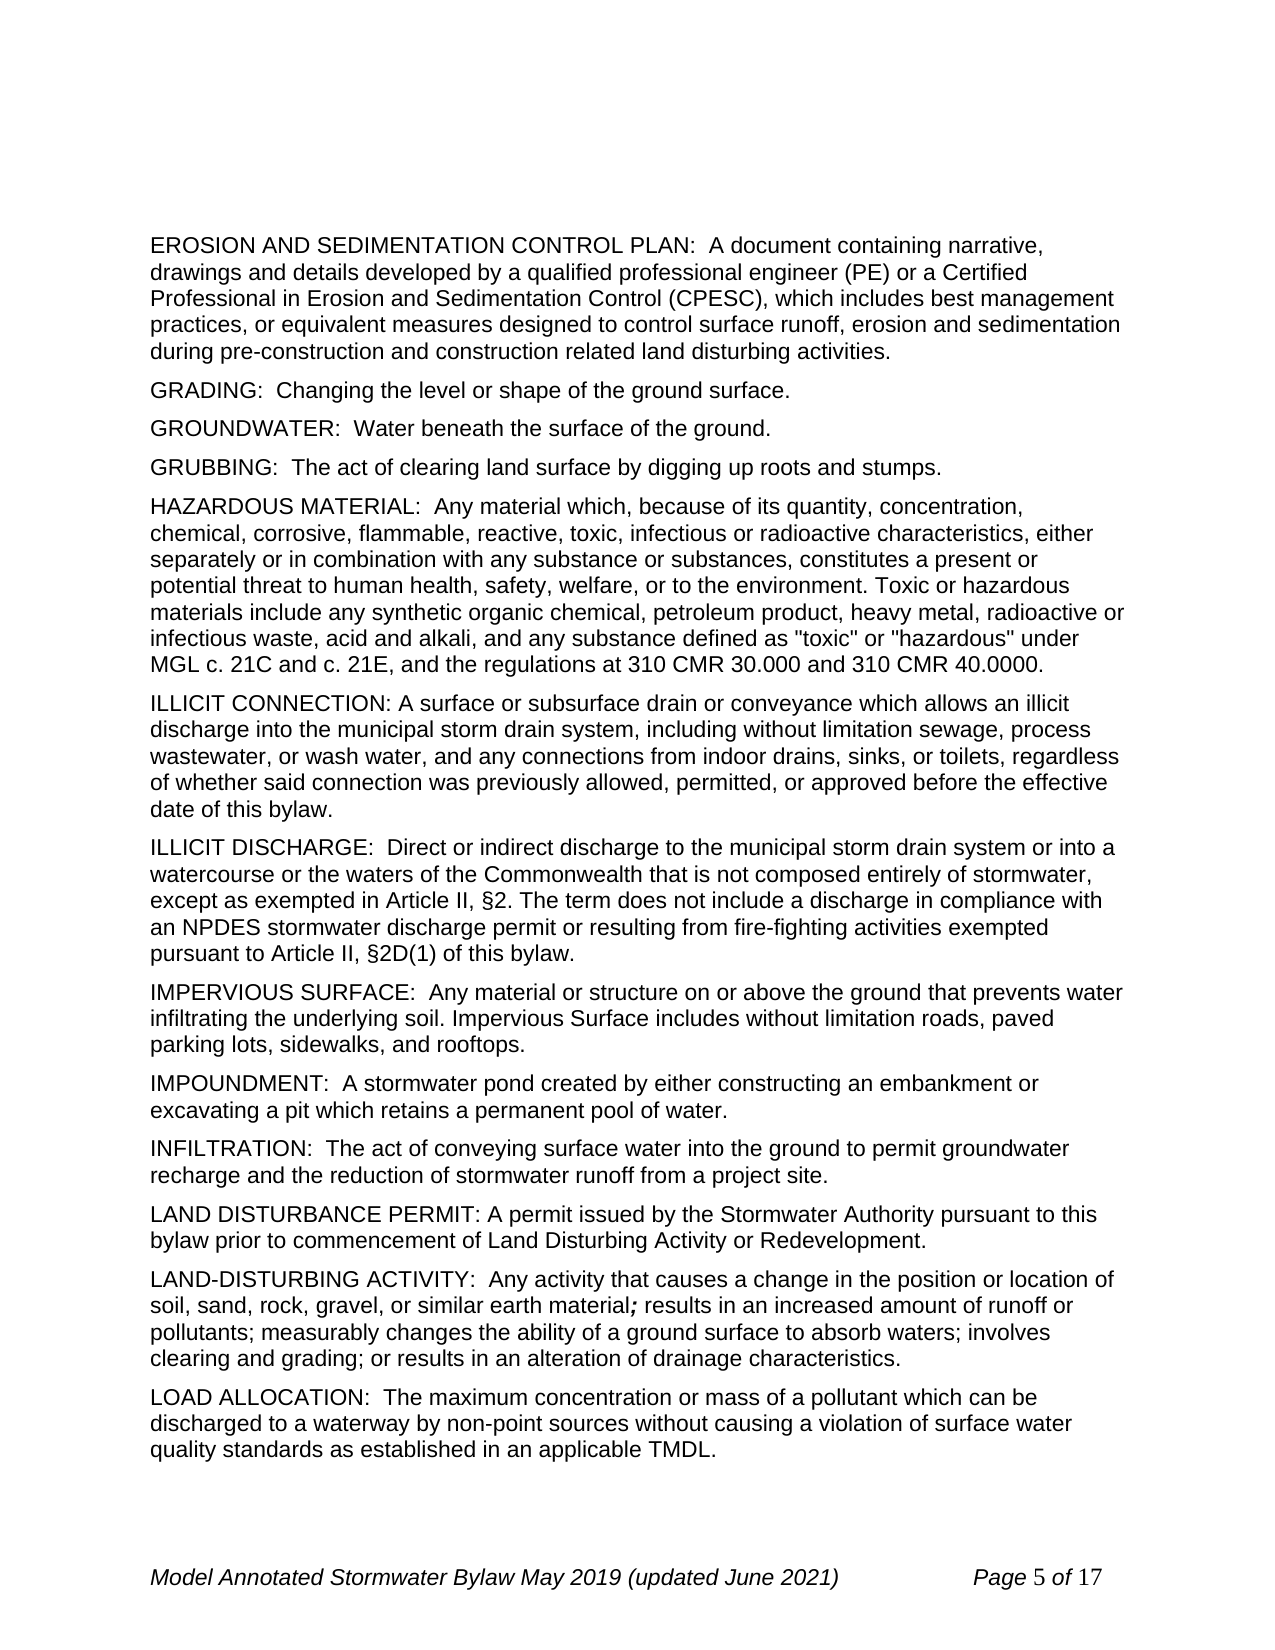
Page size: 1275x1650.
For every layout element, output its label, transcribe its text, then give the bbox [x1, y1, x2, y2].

text LAND-DISTURBING ACTIVITY: Any activity that causes a change in the position or location of soil, sand, rock, gravel, or similar earth material; results in an increased amount of runoff or pollutants; measurably changes the ability of a ground surface to absorb waters; involves clearing and grading; or results in an alteration of drainage characteristics. [150, 1266, 1125, 1371]
text LAND DISTURBANCE PERMIT: A permit issued by the Stormwater Authority pursuant to this bylaw prior to commencement of Land Disturbing Activity or Redevelopment. [150, 1201, 1125, 1253]
text GRADING: Changing the level or shape of the ground surface. [150, 377, 1125, 403]
text IMPOUNDMENT: A stormwater pond created by either constructing an embankment or excavating a pit which retains a permanent pool of water. [150, 1070, 1125, 1123]
text GRUBBING: The act of clearing land surface by digging up roots and stumps. [150, 454, 1125, 481]
text LOAD ALLOCATION: The maximum concentration or mass of a pollutant which can be discharged to a waterway by non-point sources without causing a violation of surface water quality standards as established in an applicable TMDL. [150, 1384, 1125, 1463]
text INFILTRATION: The act of conveying surface water into the ground to permit groundwater recharge and the reduction of stormwater runoff from a project site. [150, 1135, 1125, 1188]
text HAZARDOUS MATERIAL: Any material which, because of its quantity, concentration, chemical, corrosive, flammable, reactive, toxic, infectious or radioactive characteristics, either separately or in combination with any substance or substances, constitutes a present or potential threat to human health, safety, welfare, or to the environment. Toxic or hazardous materials include any synthetic organic chemical, petroleum product, heavy metal, radioactive or infectious waste, acid and alkali, and any substance defined as "toxic" or "hazardous" under MGL c. 21C and c. 21E, and the regulations at 310 CMR 30.000 and 310 CMR 40.0000. [150, 493, 1125, 678]
text ILLICIT CONNECTION: A surface or subsurface drain or conveyance which allows an illicit discharge into the municipal storm drain system, including without limitation sewage, process wastewater, or wash water, and any connections from indoor drains, sinks, or toilets, regardless of whether said connection was previously allowed, permitted, or approved before the effective date of this bylaw. [150, 690, 1125, 822]
text EROSION AND SEDIMENTATION CONTROL PLAN: A document containing narrative, drawings and details developed by a qualified professional engineer (PE) or a Certified Professional in Erosion and Sedimentation Control (CPESC), which includes best management practices, or equivalent measures designed to control surface runoff, erosion and sedimentation during pre-construction and construction related land disturbing activities. [150, 232, 1125, 364]
text IMPERVIOUS SURFACE: Any material or structure on or above the ground that prevents water infiltrating the underlying soil. Impervious Surface includes without limitation roads, paved parking lots, sidewalks, and rooftops. [150, 979, 1125, 1058]
text GROUNDWATER: Water beneath the surface of the ground. [150, 415, 1125, 442]
text ILLICIT DISCHARGE: Direct or indirect discharge to the municipal storm drain system or into a watercourse or the waters of the Commonwealth that is not composed entirely of stormwater, except as exempted in Article II, §2. The term does not include a discharge in compliance with an NPDES stormwater discharge permit or resulting from fire-fighting activities exempted pursuant to Article II, §2D(1) of this bylaw. [150, 834, 1125, 966]
